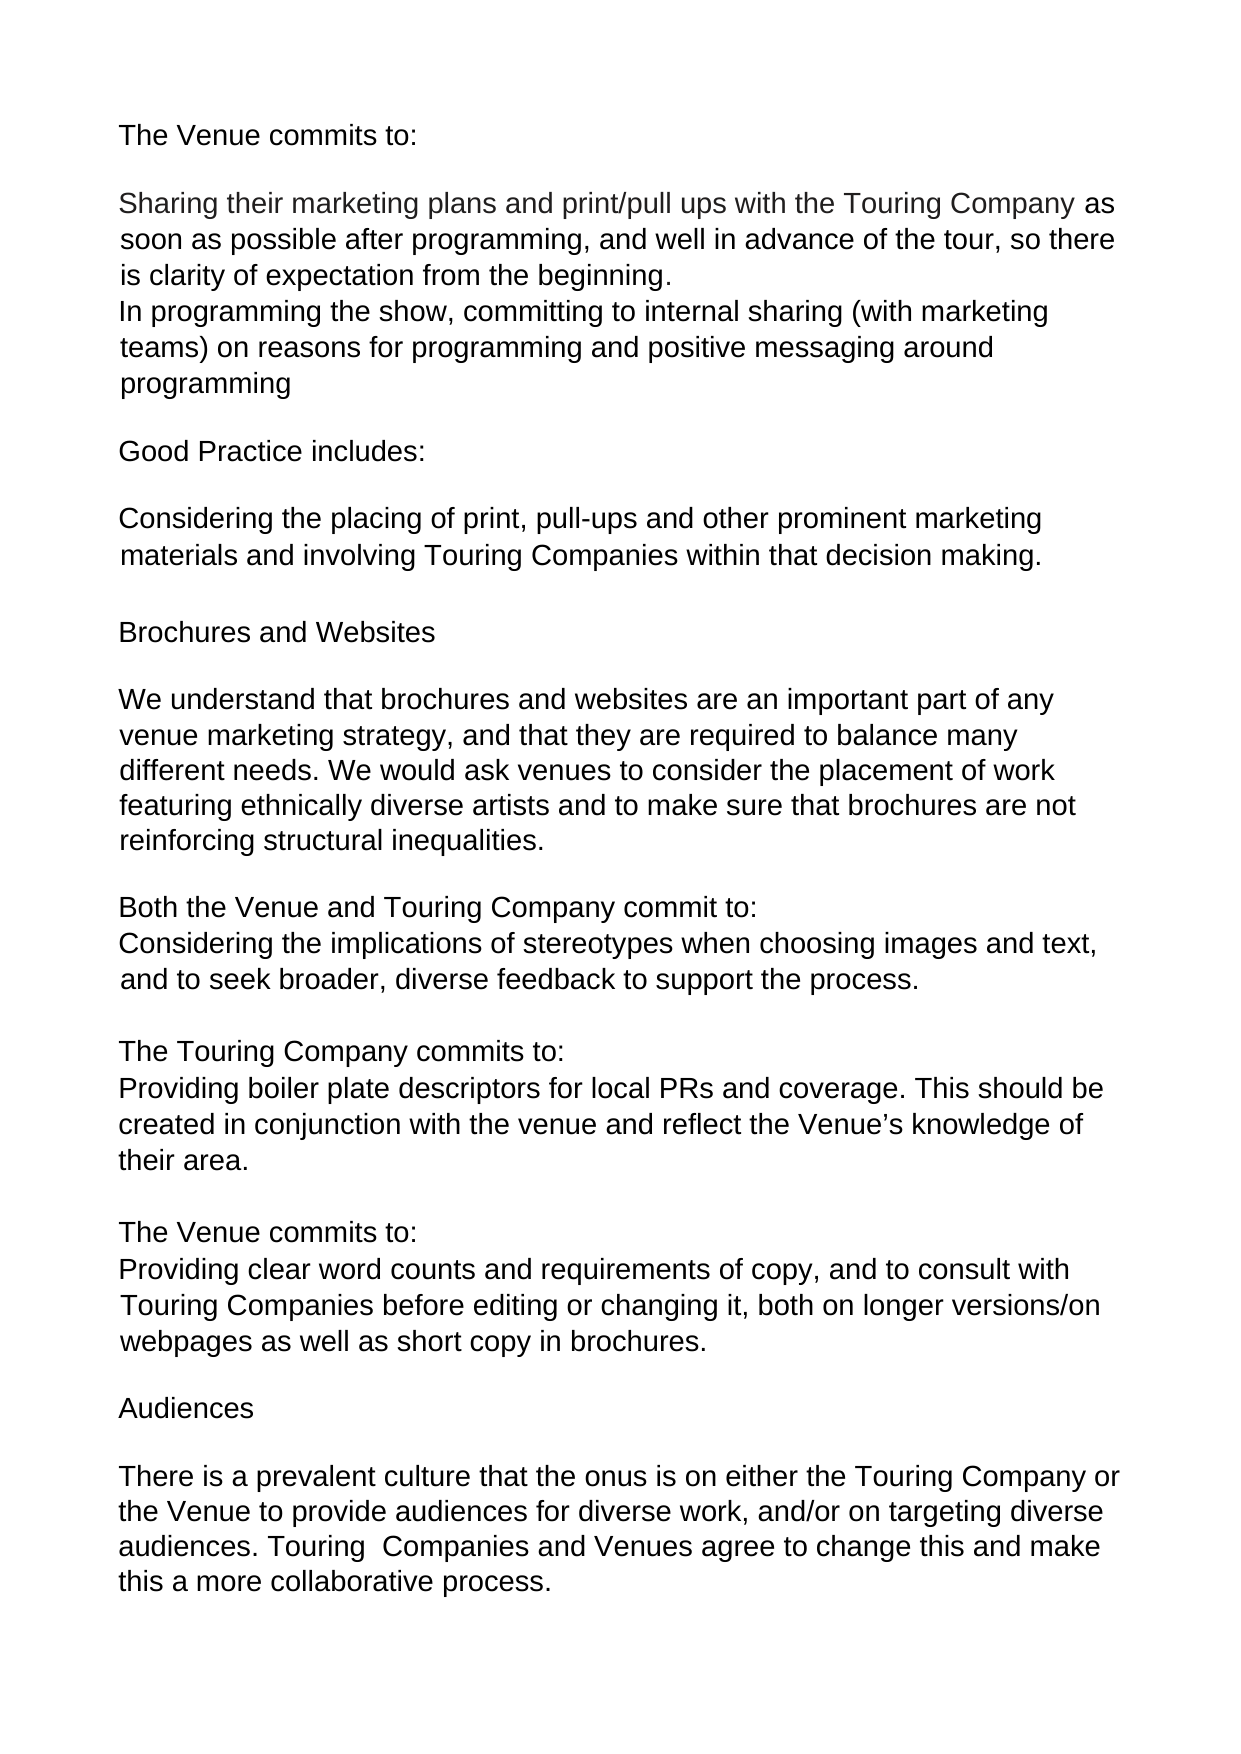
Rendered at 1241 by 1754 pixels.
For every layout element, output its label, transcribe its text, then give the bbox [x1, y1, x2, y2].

text In programming the show, committing to internal sharing (with marketing teams) on reasons for programming and positive messaging around programming [118, 294, 1122, 400]
text Providing clear word counts and requirements of copy, and to consult with Touring Companies before editing or changing it, both on longer versions/on webpages as well as short copy in brochures. [118, 1252, 1122, 1358]
text Both the Venue and Touring Company commit to: [118, 890, 1122, 923]
text Sharing their marketing plans and print/pull ups with the Touring Company as soon as possible after programming, and well in advance of the tour, so there is clarity of expectation from the beginning. [118, 186, 1122, 292]
text Good Practice includes: [118, 434, 1122, 467]
text Providing boiler plate descriptors for local PRs and coverage. This should be [118, 1071, 1122, 1104]
subtitle Brochures and Websites [118, 615, 1122, 648]
text The Touring Company commits to: [118, 1034, 1122, 1068]
text The Venue commits to: [118, 118, 1122, 152]
text We understand that brochures and websites are an important part of any venue marketing strategy, and that they are required to balance many different needs. We would ask venues to consider the placement of work featuring ethnically diverse artists and to make sure that brochures are not reinforcing structural inequalities. [118, 682, 1122, 857]
text created in conjunction with the venue and reflect the Venue’s knowledge of [118, 1107, 1122, 1140]
text There is a prevalent culture that the onus is on either the Touring Company or the Venue to provide audiences for diverse work, and/or on targeting diverse audiences. Touring Companies and Venues agree to change this and make this a more collaborative process. [118, 1459, 1122, 1598]
text The Venue commits to: [118, 1215, 1122, 1249]
subtitle Audiences [118, 1391, 1122, 1425]
text Considering the implications of stereotypes when choosing images and text, and to seek broader, diverse feedback to support the process. [118, 926, 1122, 996]
text their area. [118, 1143, 1122, 1176]
text Considering the placing of print, pull-ups and other prominent marketing materials and involving Touring Companies within that decision making. [118, 502, 1122, 571]
